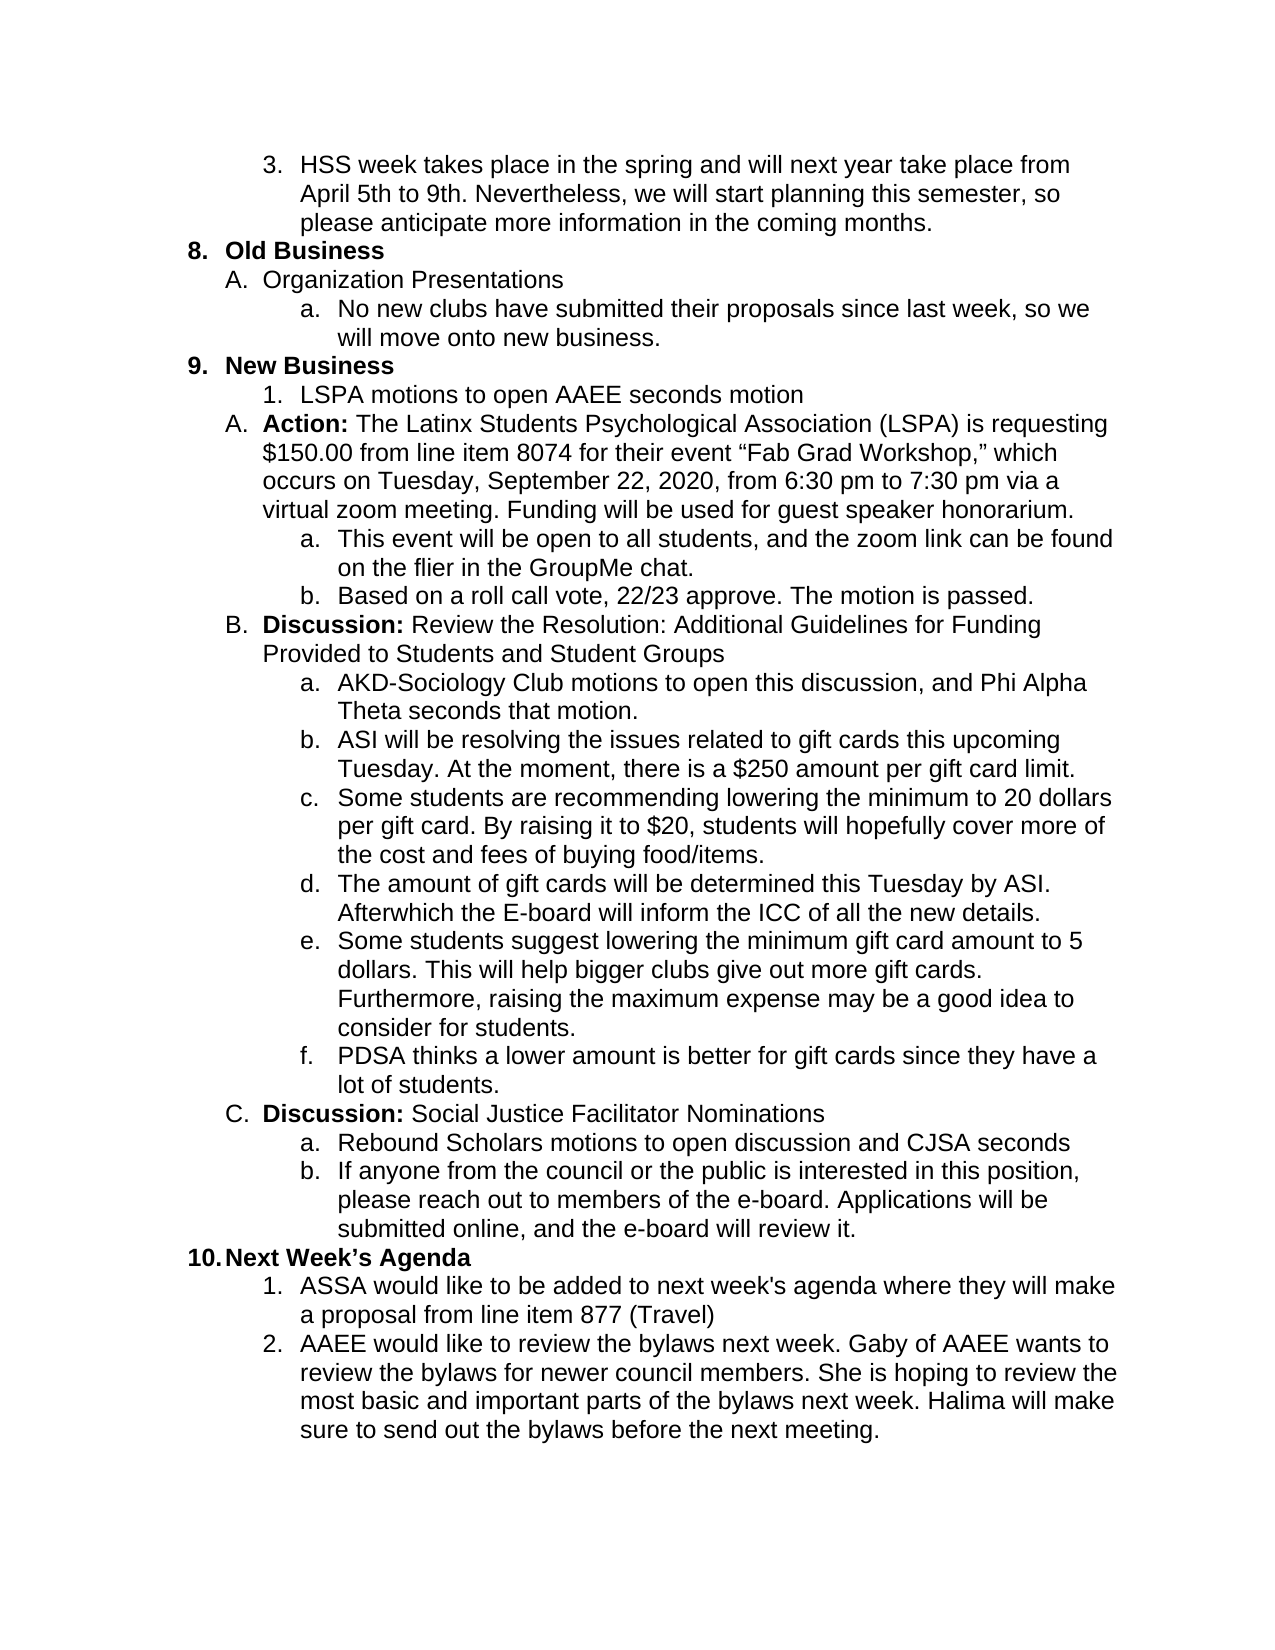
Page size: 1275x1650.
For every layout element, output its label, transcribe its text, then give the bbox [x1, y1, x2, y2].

list LSPA motions to open AAEE seconds motion [262, 380, 1125, 409]
list PDSA thinks a lower amount is better for gift cards since they have a lot of students. [300, 1041, 1125, 1099]
list HSS week takes place in the spring and will next year take place from April 5th to 9th. Nevertheless, we will start planning this semester, so please anticipate more information in the coming months. [262, 150, 1125, 236]
list AKD-Sociology Club motions to open this discussion, and Phi Alpha Theta seconds that motion. [300, 667, 1125, 725]
list Discussion: Social Justice Facilitator Nominations [225, 1099, 1125, 1127]
list ASSA would like to be added to next week's agenda where they will make a proposal from line item 877 (Travel) [262, 1271, 1125, 1329]
list New Business [187, 351, 1125, 380]
list ASI will be resolving the issues related to gift cards this upcoming Tuesday. At the moment, there is a $250 amount per gift card limit. [300, 725, 1125, 782]
list No new clubs have submitted their proposals since last week, so we will move onto new business. [300, 294, 1125, 351]
list Organization Presentations [225, 265, 1125, 294]
list Action: The Latinx Students Psychological Association (LSPA) is requesting $150.00 from line item 8074 for their event “Fab Grad Workshop,” which occurs on Tuesday, September 22, 2020, from 6:30 pm to 7:30 pm via a virtual zoom meeting. Funding will be used for guest speaker honorarium. [225, 409, 1125, 524]
list Some students are recommending lowering the minimum to 20 dollars per gift card. By raising it to $20, students will hopefully cover more of the cost and fees of buying food/items. [300, 782, 1125, 869]
list Some students suggest lowering the minimum gift card amount to 5 dollars. This will help bigger clubs give out more gift cards. Furthermore, raising the maximum expense may be a good idea to consider for students. [300, 926, 1125, 1041]
list Based on a roll call vote, 22/23 approve. The motion is passed. [300, 581, 1125, 610]
list AAEE would like to review the bylaws next week. Gaby of AAEE wants to review the bylaws for newer council members. She is hoping to review the most basic and important parts of the bylaws next week. Halima will make sure to send out the bylaws before the next meeting. [262, 1329, 1125, 1444]
list Discussion: Review the Resolution: Additional Guidelines for Funding Provided to Students and Student Groups [225, 610, 1125, 667]
list Next Week’s Agenda [187, 1242, 1125, 1271]
list Old Business [187, 236, 1125, 265]
list Rebound Scholars motions to open discussion and CJSA seconds [300, 1127, 1125, 1156]
list If anyone from the council or the public is interested in this position, please reach out to members of the e-board. Applications will be submitted online, and the e-board will review it. [300, 1156, 1125, 1242]
list This event will be open to all students, and the zoom link can be found on the flier in the GroupMe chat. [300, 524, 1125, 581]
list The amount of gift cards will be determined this Tuesday by ASI. Afterwhich the E-board will inform the ICC of all the new details. [300, 869, 1125, 926]
